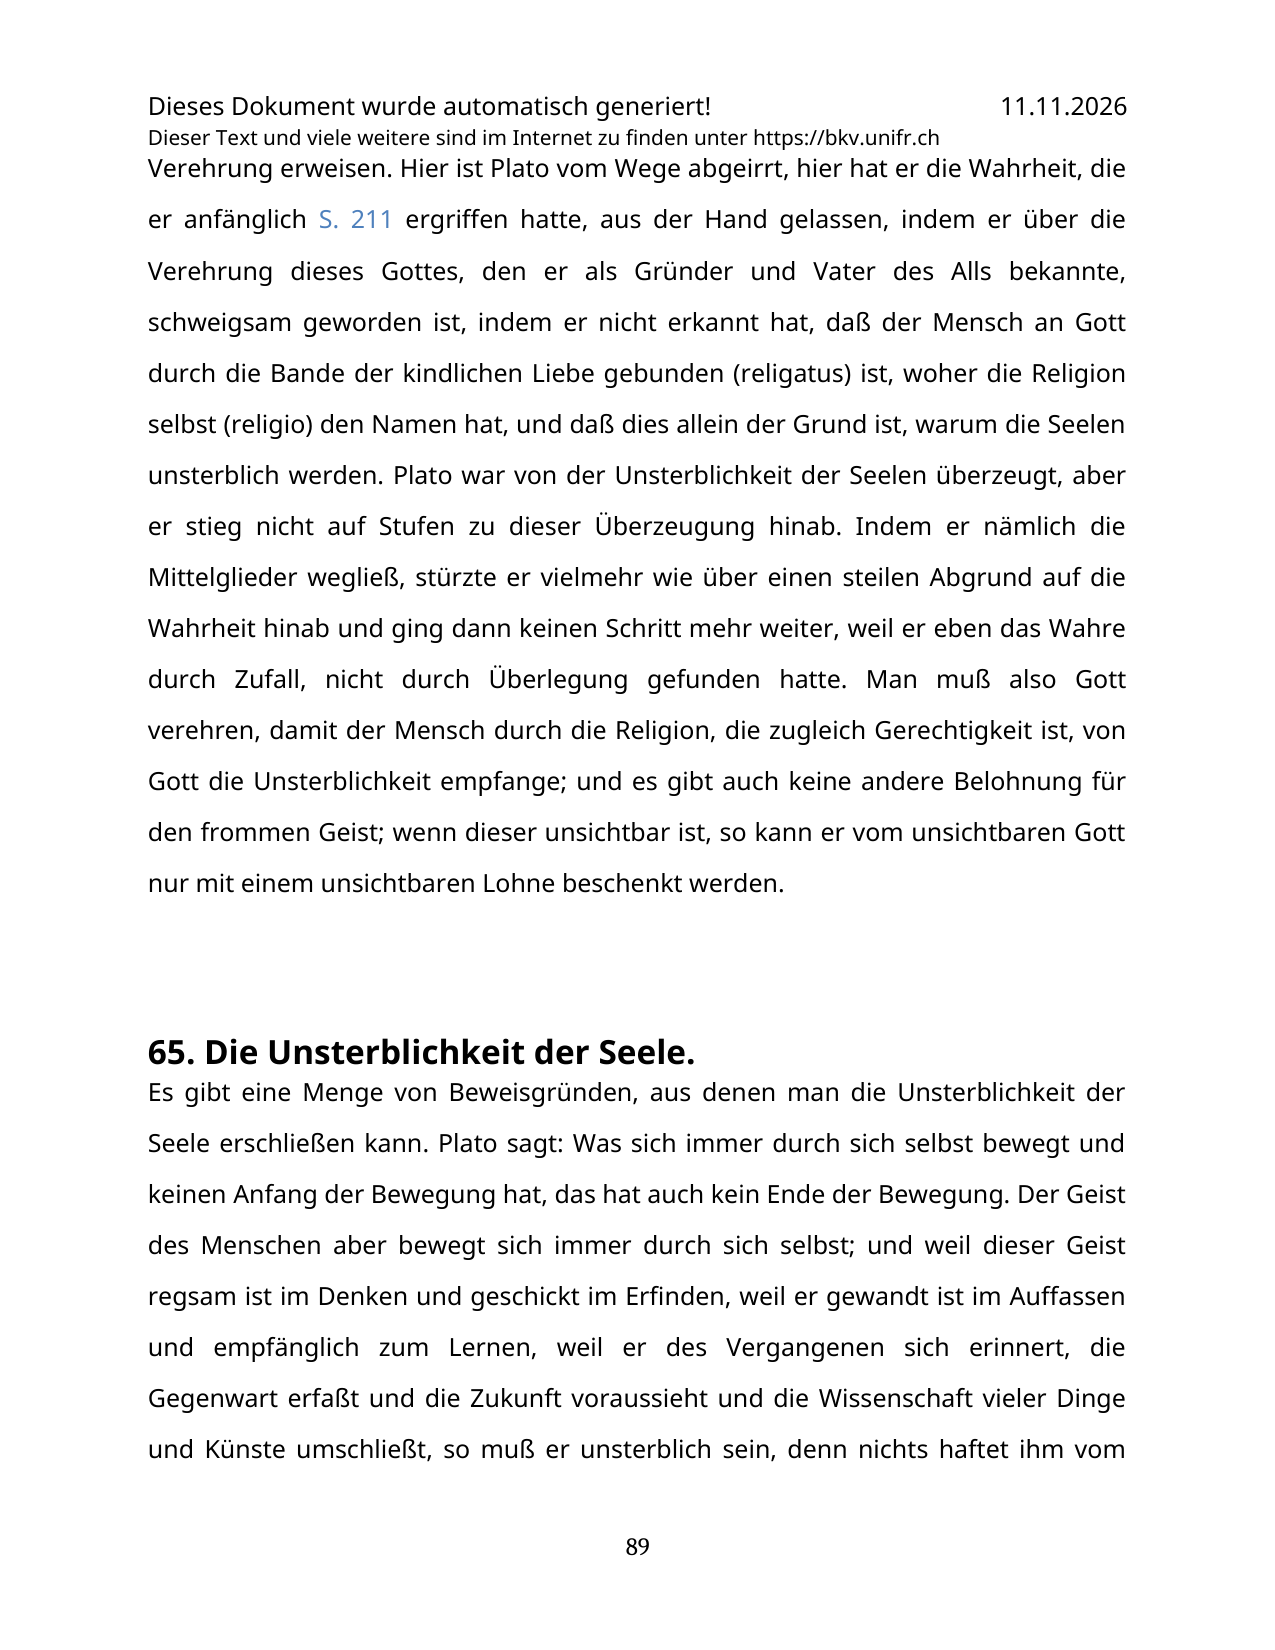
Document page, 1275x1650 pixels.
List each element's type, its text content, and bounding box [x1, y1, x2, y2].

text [148, 151, 1127, 900]
subtitle 65. Die Unsterblichkeit der Seele. [148, 1029, 1127, 1074]
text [148, 1074, 1127, 1466]
